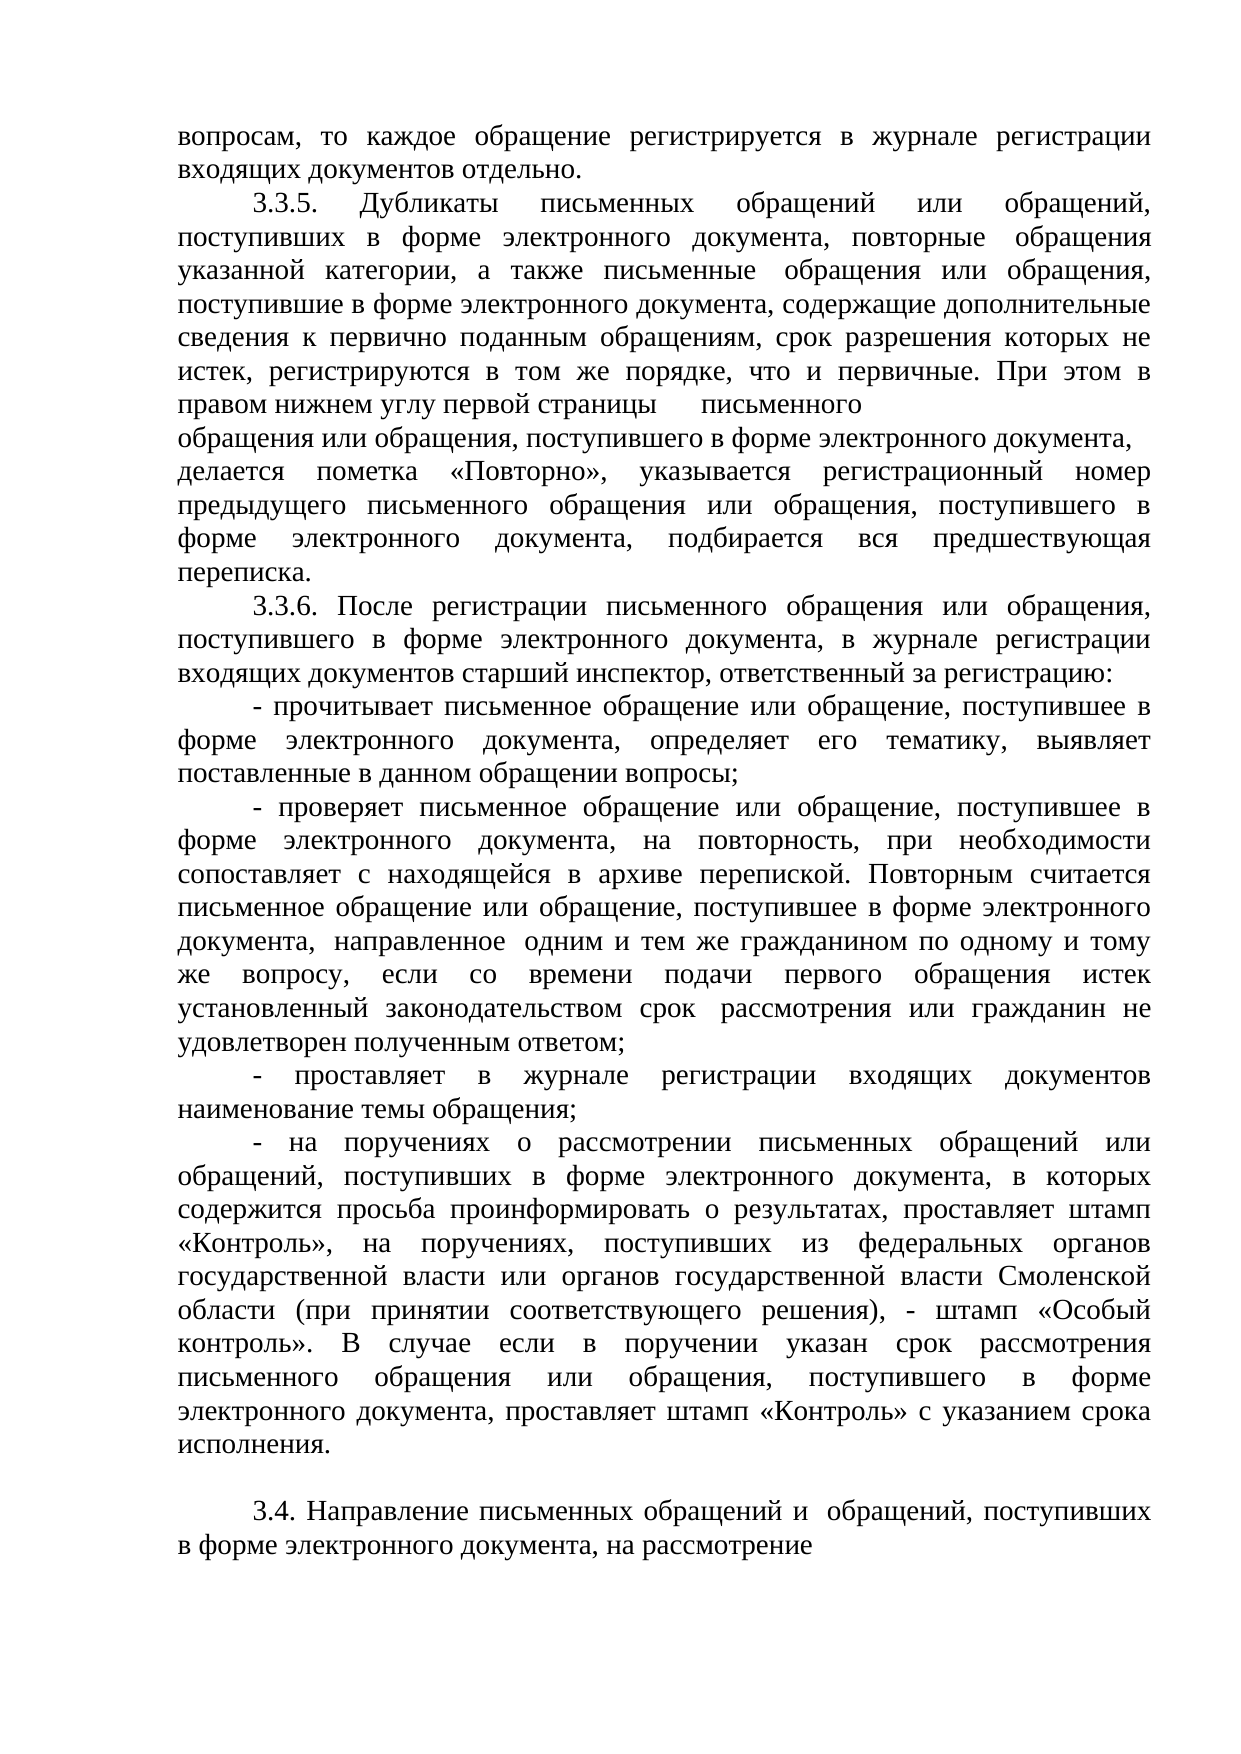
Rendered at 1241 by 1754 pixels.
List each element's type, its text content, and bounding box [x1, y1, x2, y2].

text - проверяет письменное обращение или обращение, поступившее в форме электронного документа, на повторность, при необходимости сопоставляет с находящейся в архиве перепиской. Повторным считается письменное обращение или обращение, поступившее в форме электронного документа, направленное одним и тем же гражданином по одному и тому же вопросу, если со времени подачи первого обращения истек установленный законодательством срок рассмотрения или гражданин не удовлетворен полученным ответом; [177, 789, 1152, 1057]
text - прочитывает письменное обращение или обращение, поступившее в форме электронного документа, определяет его тематику, выявляет поставленные в данном обращении вопросы; [177, 688, 1152, 789]
text 3.3.6. После регистрации письменного обращения или обращения, поступившего в форме электронного документа, в журнале регистрации входящих документов старший инспектор, ответственный за регистрацию: [177, 588, 1152, 688]
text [177, 118, 1152, 185]
text 3.3.5. Дубликаты письменных обращений или обращений, поступивших в форме электронного документа, повторные обращения указанной категории, а также письменные обращения или обращения, поступившие в форме электронного документа, содержащие дополнительные сведения к первично поданным обращениям, срок разрешения которых не истек, регистрируются в том же порядке, что и первичные. При этом в правом нижнем углу первой страницы письменного [177, 185, 1152, 420]
text обращения или обращения, поступившего в форме электронного документа, делается пометка «Повторно», указывается регистрационный номер предыдущего письменного обращения или обращения, поступившего в форме электронного документа, подбирается вся предшествующая переписка. [177, 420, 1152, 588]
text - на поручениях о рассмотрении письменных обращений или обращений, поступивших в форме электронного документа, в которых содержится просьба проинформировать о результатах, проставляет штамп «Контроль», на поручениях, поступивших из федеральных органов государственной власти или органов государственной власти Смоленской области (при принятии соответствующего решения), - штамп «Особый контроль». В случае если в поручении указан срок рассмотрения письменного обращения или обращения, поступившего в форме электронного документа, проставляет штамп «Контроль» с указанием срока исполнения. [177, 1124, 1152, 1460]
text - проставляет в журнале регистрации входящих документов наименование темы обращения; [177, 1057, 1152, 1124]
text 3.4. Направление письменных обращений и обращений, поступивших в форме электронного документа, на рассмотрение [177, 1493, 1152, 1560]
